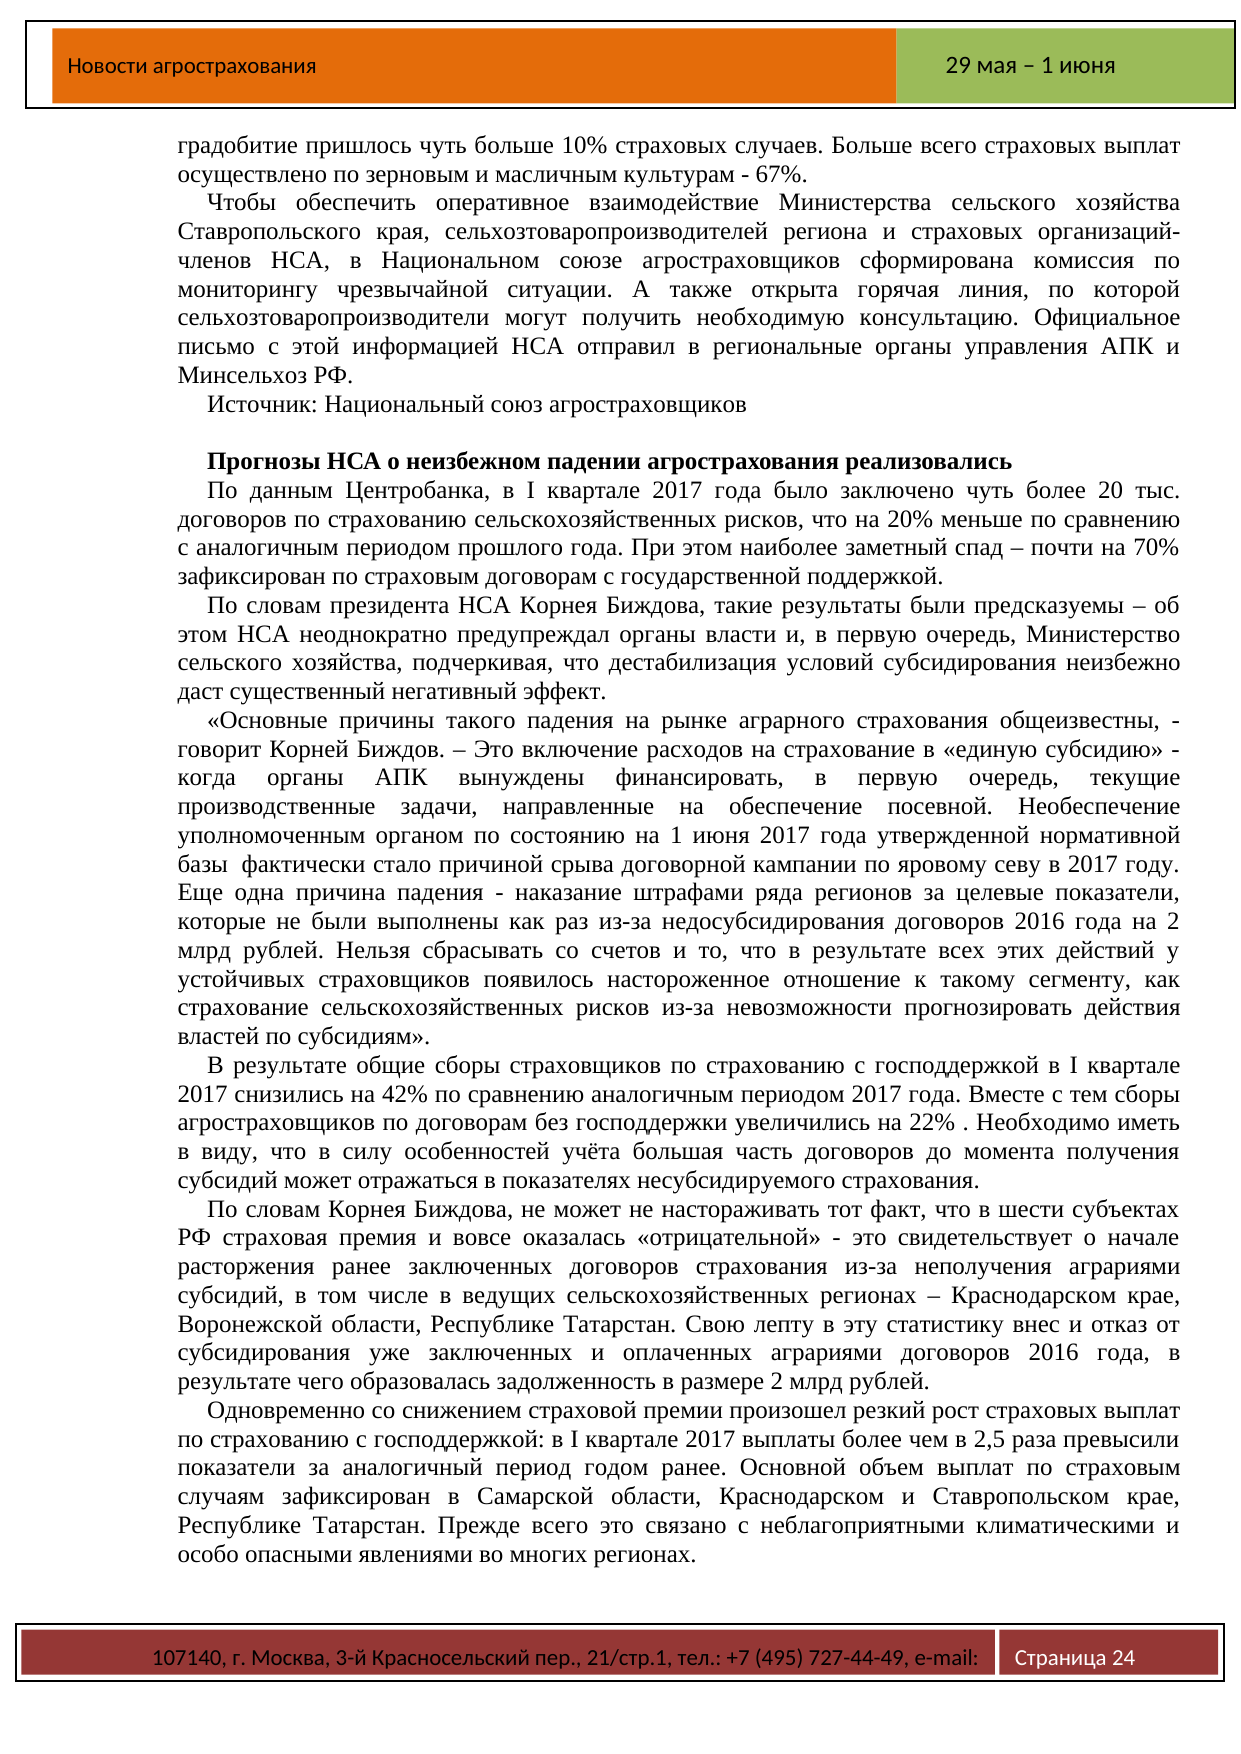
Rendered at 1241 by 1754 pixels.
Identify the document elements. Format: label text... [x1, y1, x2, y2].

text Чтобы обеспечить оперативное взаимодействие Министерства сельского хозяйства Ставропольского края, сельхозтоваропроизводителей региона и страховых организаций-членов НСА, в Национальном союзе агростраховщиков сформирована комиссия по мониторингу чрезвычайной ситуации. А также открыта горячая линия, по которой сельхозтоваропроизводители могут получить необходимую консультацию. Официальное письмо с этой информацией НСА отправил в региональные органы управления АПК и Минсельхоз РФ. [177, 187, 1181, 389]
text По словам Корнея Биждова, не может не настораживать тот факт, что в шести субъектах РФ страховая премия и вовсе оказалась «отрицательной» - это свидетельствует о начале расторжения ранее заключенных договоров страхования из-за неполучения аграриями субсидий, в том числе в ведущих сельскохозяйственных регионах – Краснодарском крае, Воронежской области, Республике Татарстан. Свою лепту в эту статистику внес и отказ от субсидирования уже заключенных и оплаченных аграриями договоров 2016 года, в результате чего образовалась задолженность в размере 2 млрд рублей. [177, 1194, 1181, 1395]
text Источник: Национальный союз агростраховщиков [177, 389, 1181, 417]
subtitle Прогнозы НСА о неизбежном падении агрострахования реализовались [177, 446, 1181, 475]
text В результате общие сборы страховщиков по страхованию с господдержкой в I квартале 2017 снизились на 42% по сравнению аналогичным периодом 2017 года. Вместе с тем сборы агростраховщиков по договорам без господдержки увеличились на 22% . Необходимо иметь в виду, что в силу особенностей учёта большая часть договоров до момента получения субсидий может отражаться в показателях несубсидируемого страхования. [177, 1050, 1181, 1194]
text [177, 130, 1181, 187]
text По словам президента НСА Корнея Биждова, такие результаты были предсказуемы – об этом НСА неоднократно предупреждал органы власти и, в первую очередь, Министерство сельского хозяйства, подчеркивая, что дестабилизация условий субсидирования неизбежно даст существенный негативный эффект. [177, 590, 1181, 705]
text Одновременно со снижением страховой премии произошел резкий рост страховых выплат по страхованию с господдержкой: в I квартале 2017 выплаты более чем в 2,5 раза превысили показатели за аналогичный период годом ранее. Основной объем выплат по страховым случаям зафиксирован в Самарской области, Краснодарском и Ставропольском крае, Республике Татарстан. Прежде всего это связано с неблагоприятными климатическими и особо опасными явлениями во многих регионах. [177, 1395, 1181, 1567]
text «Основные причины такого падения на рынке аграрного страхования общеизвестны, - говорит Корней Биждов. – Это включение расходов на страхование в «единую субсидию» - когда органы АПК вынуждены финансировать, в первую очередь, текущие производственные задачи, направленные на обеспечение посевной. Необеспечение уполномоченным органом по состоянию на 1 июня 2017 года утвержденной нормативной базы фактически стало причиной срыва договорной кампании по яровому севу в 2017 году. Еще одна причина падения - наказание штрафами ряда регионов за целевые показатели, которые не были выполнены как раз из-за недосубсидирования договоров 2016 года на 2 млрд рублей. Нельзя сбрасывать со счетов и то, что в результате всех этих действий у устойчивых страховщиков появилось настороженное отношение к такому сегменту, как страхование сельскохозяйственных рисков из-за невозможности прогнозировать действия властей по субсидиям». [177, 705, 1181, 1050]
text По данным Центробанка, в I квартале 2017 года было заключено чуть более 20 тыс. договоров по страхованию сельскохозяйственных рисков, что на 20% меньше по сравнению с аналогичным периодом прошлого года. При этом наиболее заметный спад – почти на 70% зафиксирован по страховым договорам с государственной поддержкой. [177, 475, 1181, 590]
